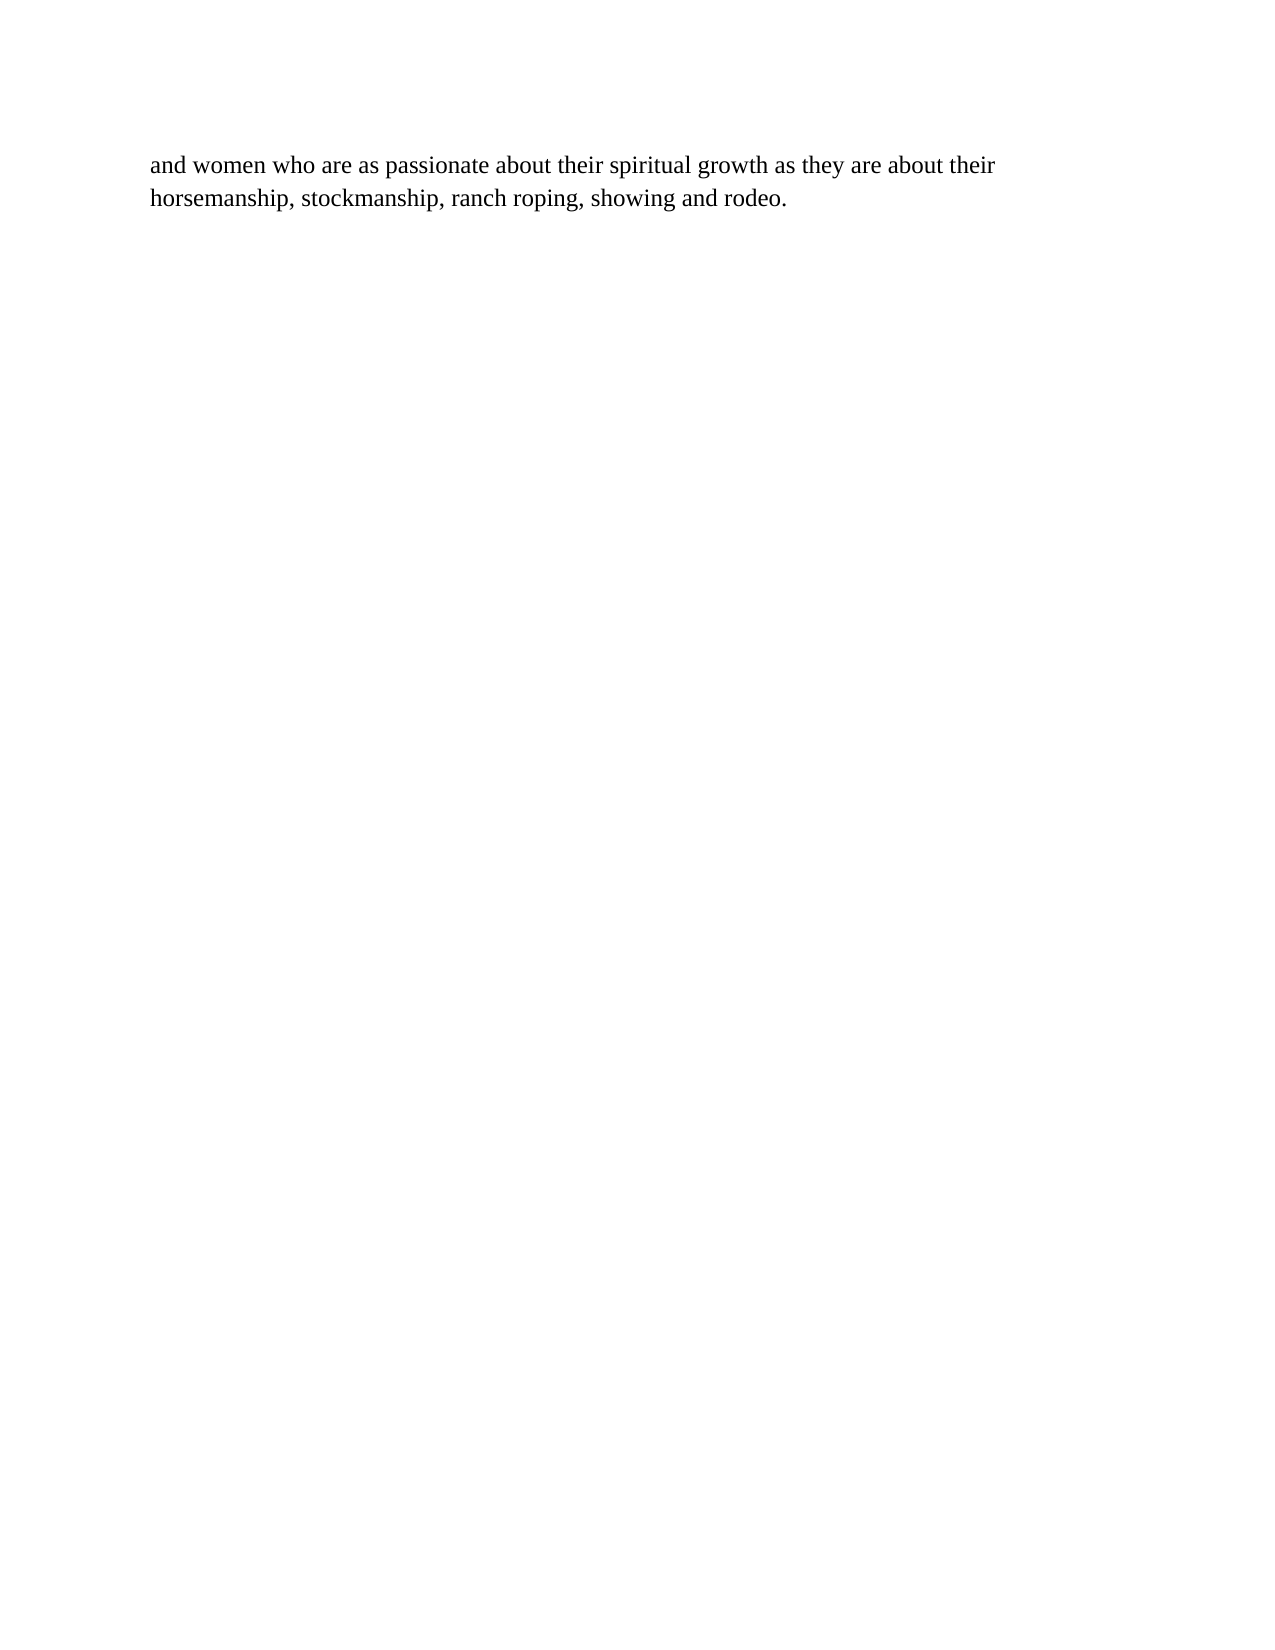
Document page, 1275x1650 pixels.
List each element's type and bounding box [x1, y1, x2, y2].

text [150, 150, 1125, 212]
